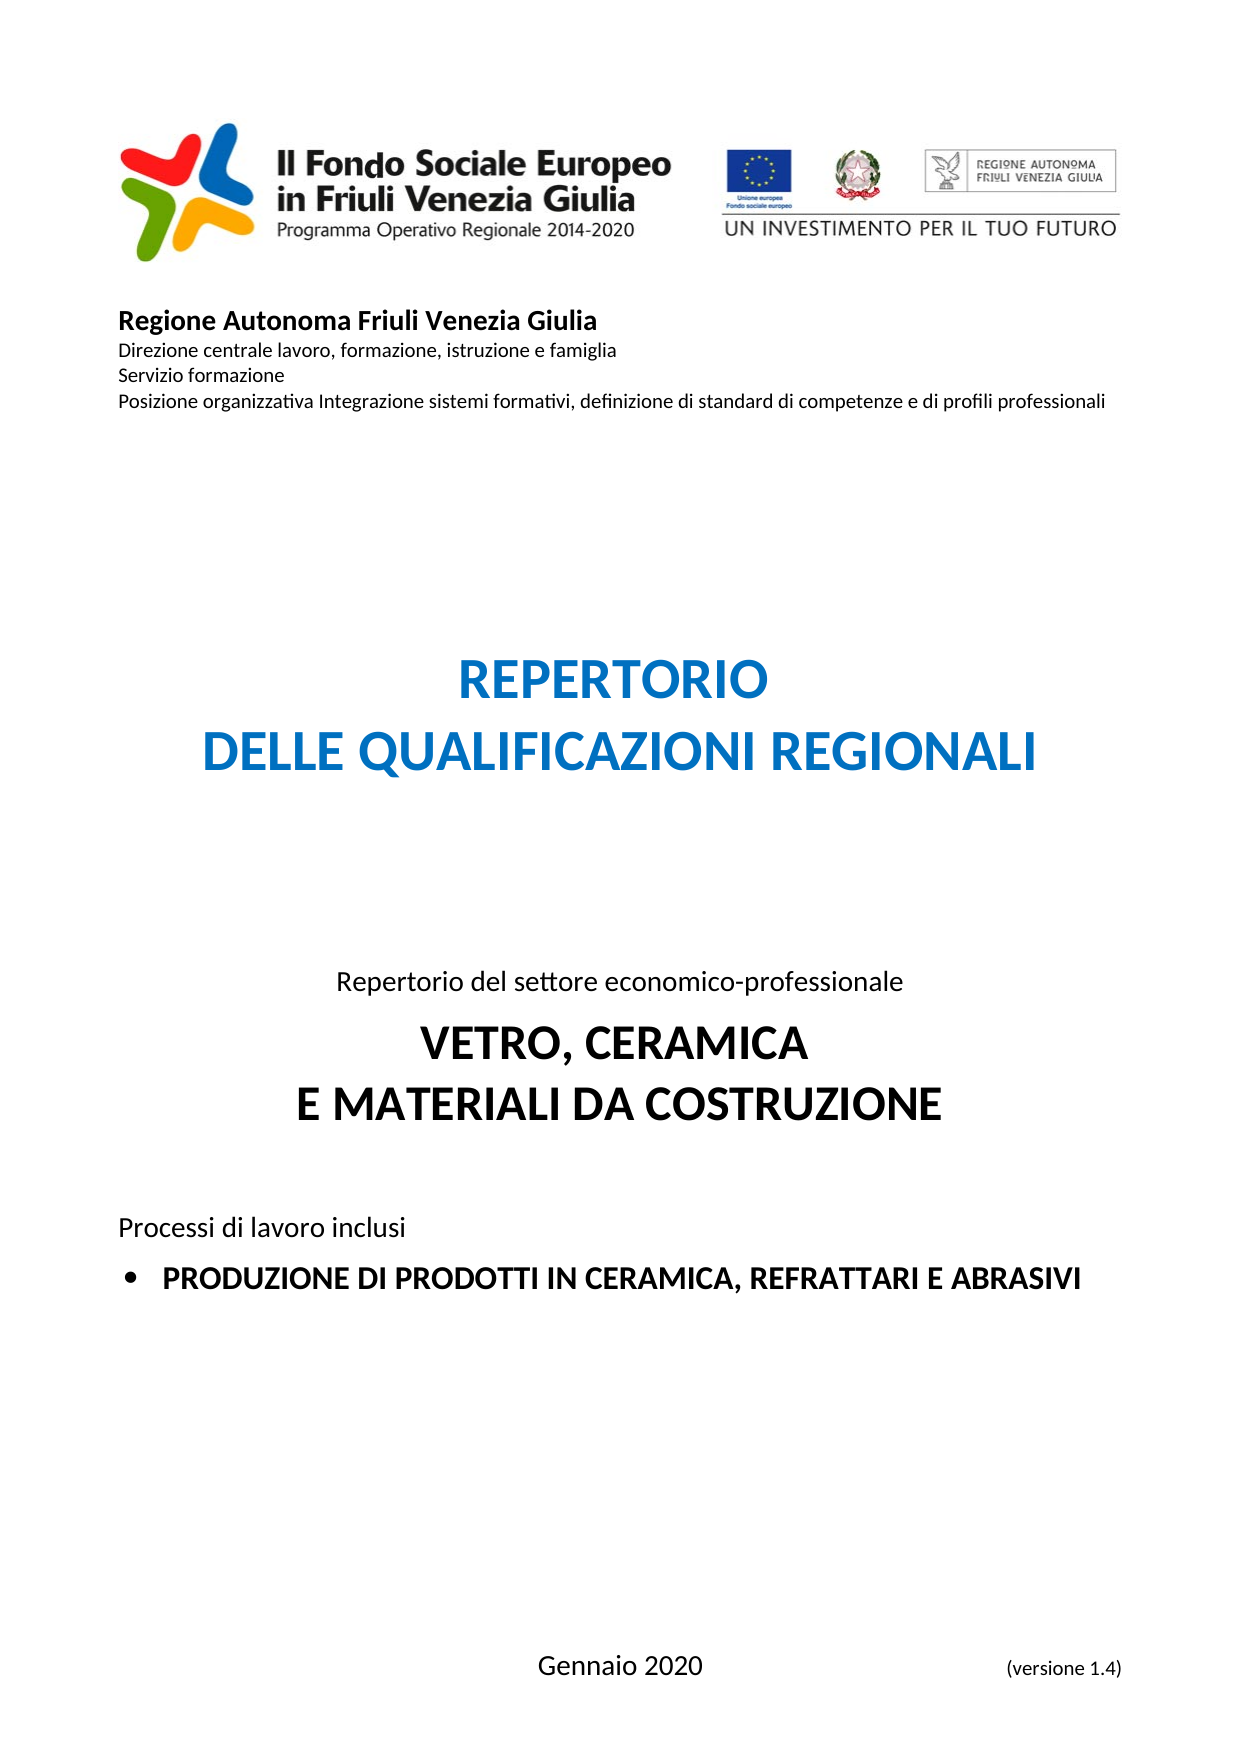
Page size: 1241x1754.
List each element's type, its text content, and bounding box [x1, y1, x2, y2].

text Repertorio del settore economico-professionale [118, 963, 1122, 998]
text Servizio formazione [118, 363, 1122, 388]
text Processi di lavoro inclusi [118, 1209, 1122, 1245]
text PRODUZIONE DI PRODOTTI IN CERAMICA, REFRATTARI E ABRASIVI [125, 1257, 1122, 1298]
text Posizione organizzativa Integrazione sistemi formativi, definizione di standard di competenze e di profili professionali [118, 388, 1122, 413]
text VETRO, CERAMICA E MATERIALI DA COSTRUZIONE [118, 1011, 1122, 1133]
text REPERTORIO DELLE QUALIFICAZIONI REGIONALI [118, 642, 1122, 785]
text Regione Autonoma Friuli Venezia Giulia [118, 302, 1122, 337]
text Direzione centrale lavoro, formazione, istruzione e famiglia [118, 337, 1122, 363]
picture [118, 118, 1122, 266]
